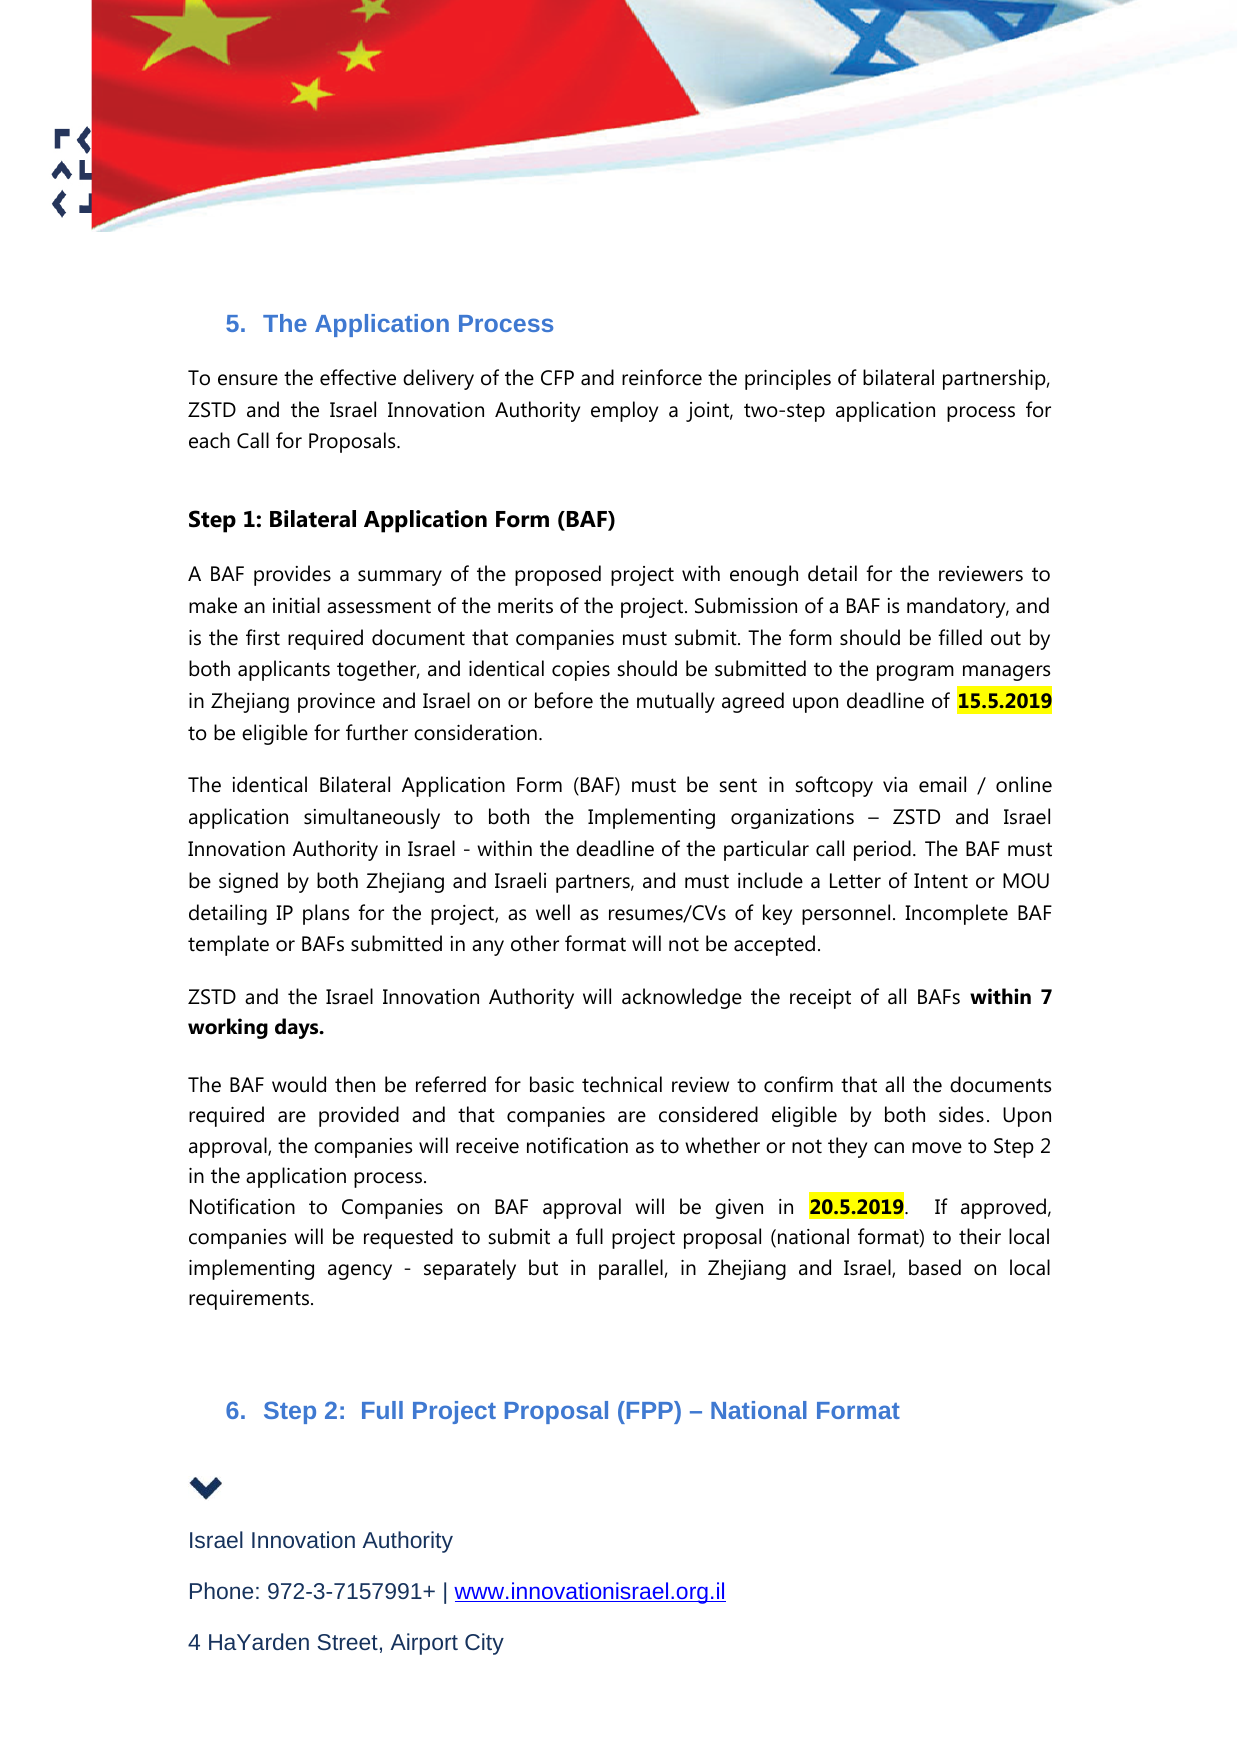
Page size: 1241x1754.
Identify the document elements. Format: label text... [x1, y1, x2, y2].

text ZSTD and the Israel Innovation Authority will acknowledge the receipt of all BAFs within 7 working days. [188, 982, 1052, 1040]
subtitle The Application Process [225, 309, 1052, 338]
text Step 1: Bilateral Application Form (BAF) [188, 503, 1052, 534]
text Notification to Companies on BAF approval will be given in 20.5.2019. If approved, companies will be requested to submit a full project proposal (national format) to their local implementing agency - separately but in parallel, in Zhejiang and Israel, based on local requirements. [188, 1192, 1052, 1311]
subtitle Step 2: Full Project Proposal (FPP) – National Format [225, 1396, 1052, 1424]
text The BAF would then be referred for basic technical review to confirm that all the documents required are provided and that companies are considered eligible by both sides. Upon approval, the companies will receive notification as to whether or not they can move to Step 2 in the application process. [188, 1070, 1052, 1189]
text The identical Bilateral Application Form (BAF) must be sent in softcopy via email / online application simultaneously to both the Implementing organizations – ZSTD and Israel Innovation Authority in Israel - within the deadline of the particular call period. The BAF must be signed by both Zhejiang and Israeli partners, and must include a Letter of Intent or MOU detailing IP plans for the project, as well as resumes/CVs of key personnel. Incomplete BAF template or BAFs submitted in any other format will not be accepted. [188, 770, 1052, 957]
text A BAF provides a summary of the proposed project with enough detail for the reviewers to make an initial assessment of the merits of the project. Submission of a BAF is mandatory, and is the first required document that companies must submit. The form should be filled out by both applicants together, and identical copies should be submitted to the program managers in Zhejiang province and Israel on or before the mutually agreed upon deadline of 15.5.2019 to be eligible for further consideration. [188, 559, 1052, 746]
picture [48, 0, 1236, 232]
text To ensure the effective delivery of the CFP and reinforce the principles of bilateral partnership, ZSTD and the Israel Innovation Authority employ a joint, two-step application process for each Call for Proposals. [188, 363, 1052, 454]
picture [187, 1476, 224, 1501]
